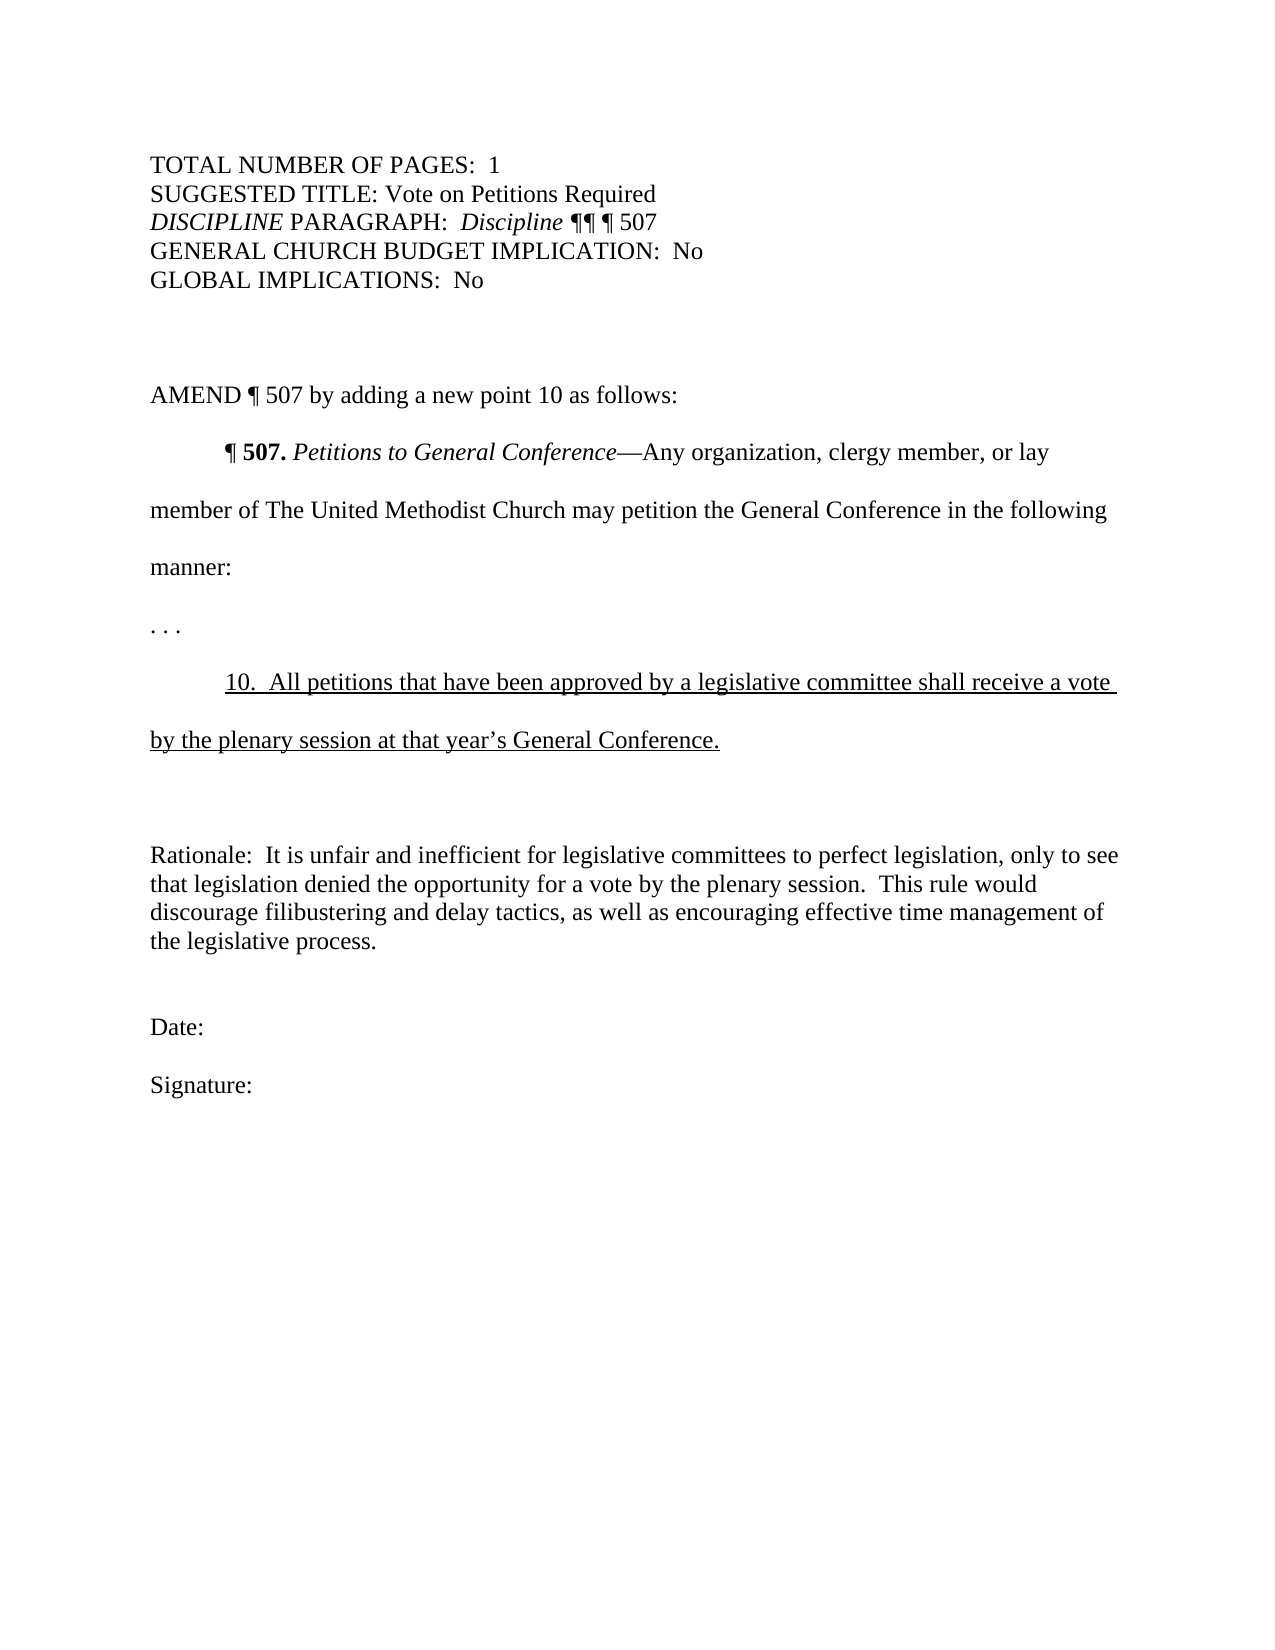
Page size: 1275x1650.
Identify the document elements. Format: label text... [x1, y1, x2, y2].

text DISCIPLINE PARAGRAPH: Discipline ¶¶ ¶ 507 [150, 207, 1125, 236]
text Signature: [150, 1070, 1125, 1099]
text SUGGESTED TITLE: Vote on Petitions Required [150, 179, 1125, 207]
text Date: [150, 1012, 1125, 1041]
text TOTAL NUMBER OF PAGES: 1 [150, 150, 1125, 179]
text 10. All petitions that have been approved by a legislative committee shall receive a vote by the plenary session at that year’s General Conference. [150, 667, 1125, 754]
text GENERAL CHURCH BUDGET IMPLICATION: No [150, 236, 1125, 265]
text AMEND ¶ 507 by adding a new point 10 as follows: [150, 380, 1125, 409]
text GLOBAL IMPLICATIONS: No [150, 265, 1125, 294]
text ¶ 507. Petitions to General Conference—Any organization, clergy member, or lay member of The United Methodist Church may petition the General Conference in the following manner: [150, 437, 1125, 581]
text Rationale: It is unfair and inefficient for legislative committees to perfect legislation, only to see that legislation denied the opportunity for a vote by the plenary session. This rule would discourage filibustering and delay tactics, as well as encouraging effective time management of the legislative process. [150, 840, 1125, 955]
text . . . [150, 610, 1125, 639]
